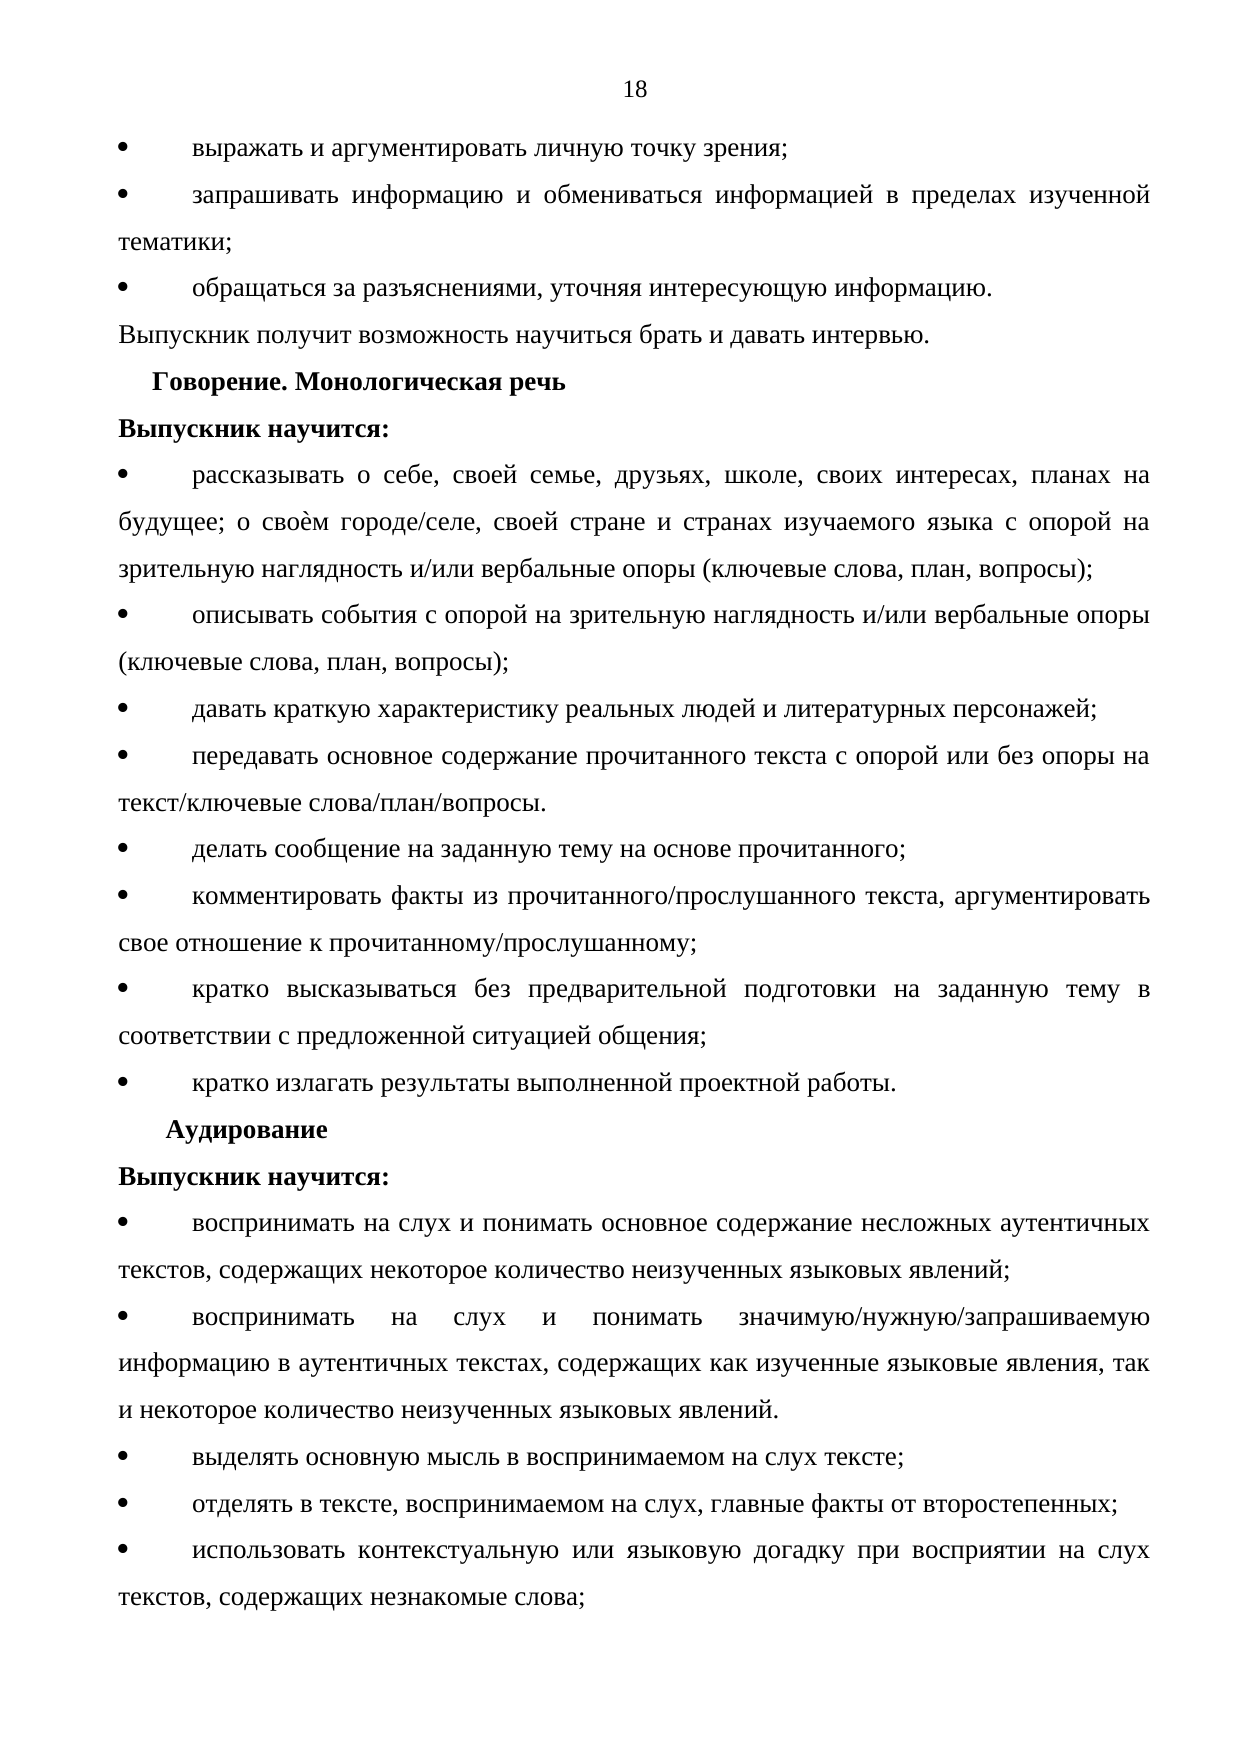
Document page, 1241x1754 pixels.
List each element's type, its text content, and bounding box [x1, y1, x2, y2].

list выражать и аргументировать личную точку зрения; [118, 131, 1152, 162]
list Выпускник научится: [118, 1159, 1152, 1191]
text Аудирование [118, 1113, 1152, 1144]
list описывать события с опорой на зрительную наглядность и/или вербальные опоры (ключевые слова, план, вопросы); [118, 598, 1152, 676]
list выделять основную мысль в воспринимаемом на слух тексте; [118, 1440, 1152, 1471]
list передавать основное содержание прочитанного текста с опорой или без опоры на текст/ключевые слова/план/вопросы. [118, 739, 1152, 817]
list кратко излагать результаты выполненной проектной работы. [118, 1066, 1152, 1097]
text Выпускник получит возможность научиться брать и давать интервью. [118, 318, 1152, 349]
list запрашивать информацию и обмениваться информацией в пределах изученной тематики; [118, 178, 1152, 256]
list воспринимать на слух и понимать значимую/нужную/запрашиваемую информацию в аутентичных текстах, содержащих как изученные языковые явления, так и некоторое количество неизученных языковых явлений. [118, 1300, 1152, 1424]
list рассказывать о себе, своей семье, друзьях, школе, своих интересах, планах на будущее; о своѐм городе/селе, своей стране и странах изучаемого языка с опорой на зрительную наглядность и/или вербальные опоры (ключевые слова, план, вопросы); [118, 458, 1152, 583]
list кратко высказываться без предварительной подготовки на заданную тему в соответствии с предложенной ситуацией общения; [118, 973, 1152, 1051]
list комментировать факты из прочитанного/прослушанного текста, аргументировать свое отношение к прочитанному/прослушанному; [118, 879, 1152, 957]
text Говорение. Монологическая речь [118, 365, 1152, 396]
list отделять в тексте, воспринимаемом на слух, главные факты от второстепенных; [118, 1487, 1152, 1518]
list воспринимать на слух и понимать основное содержание несложных аутентичных текстов, содержащих некоторое количество неизученных языковых явлений; [118, 1206, 1152, 1284]
list обращаться за разъяснениями, уточняя интересующую информацию. [118, 272, 1152, 303]
list давать краткую характеристику реальных людей и литературных персонажей; [118, 692, 1152, 723]
list Выпускник научится: [118, 412, 1152, 443]
list делать сообщение на заданную тему на основе прочитанного; [118, 832, 1152, 863]
list использовать контекстуальную или языковую догадку при восприятии на слух текстов, содержащих незнакомые слова; [118, 1533, 1152, 1611]
